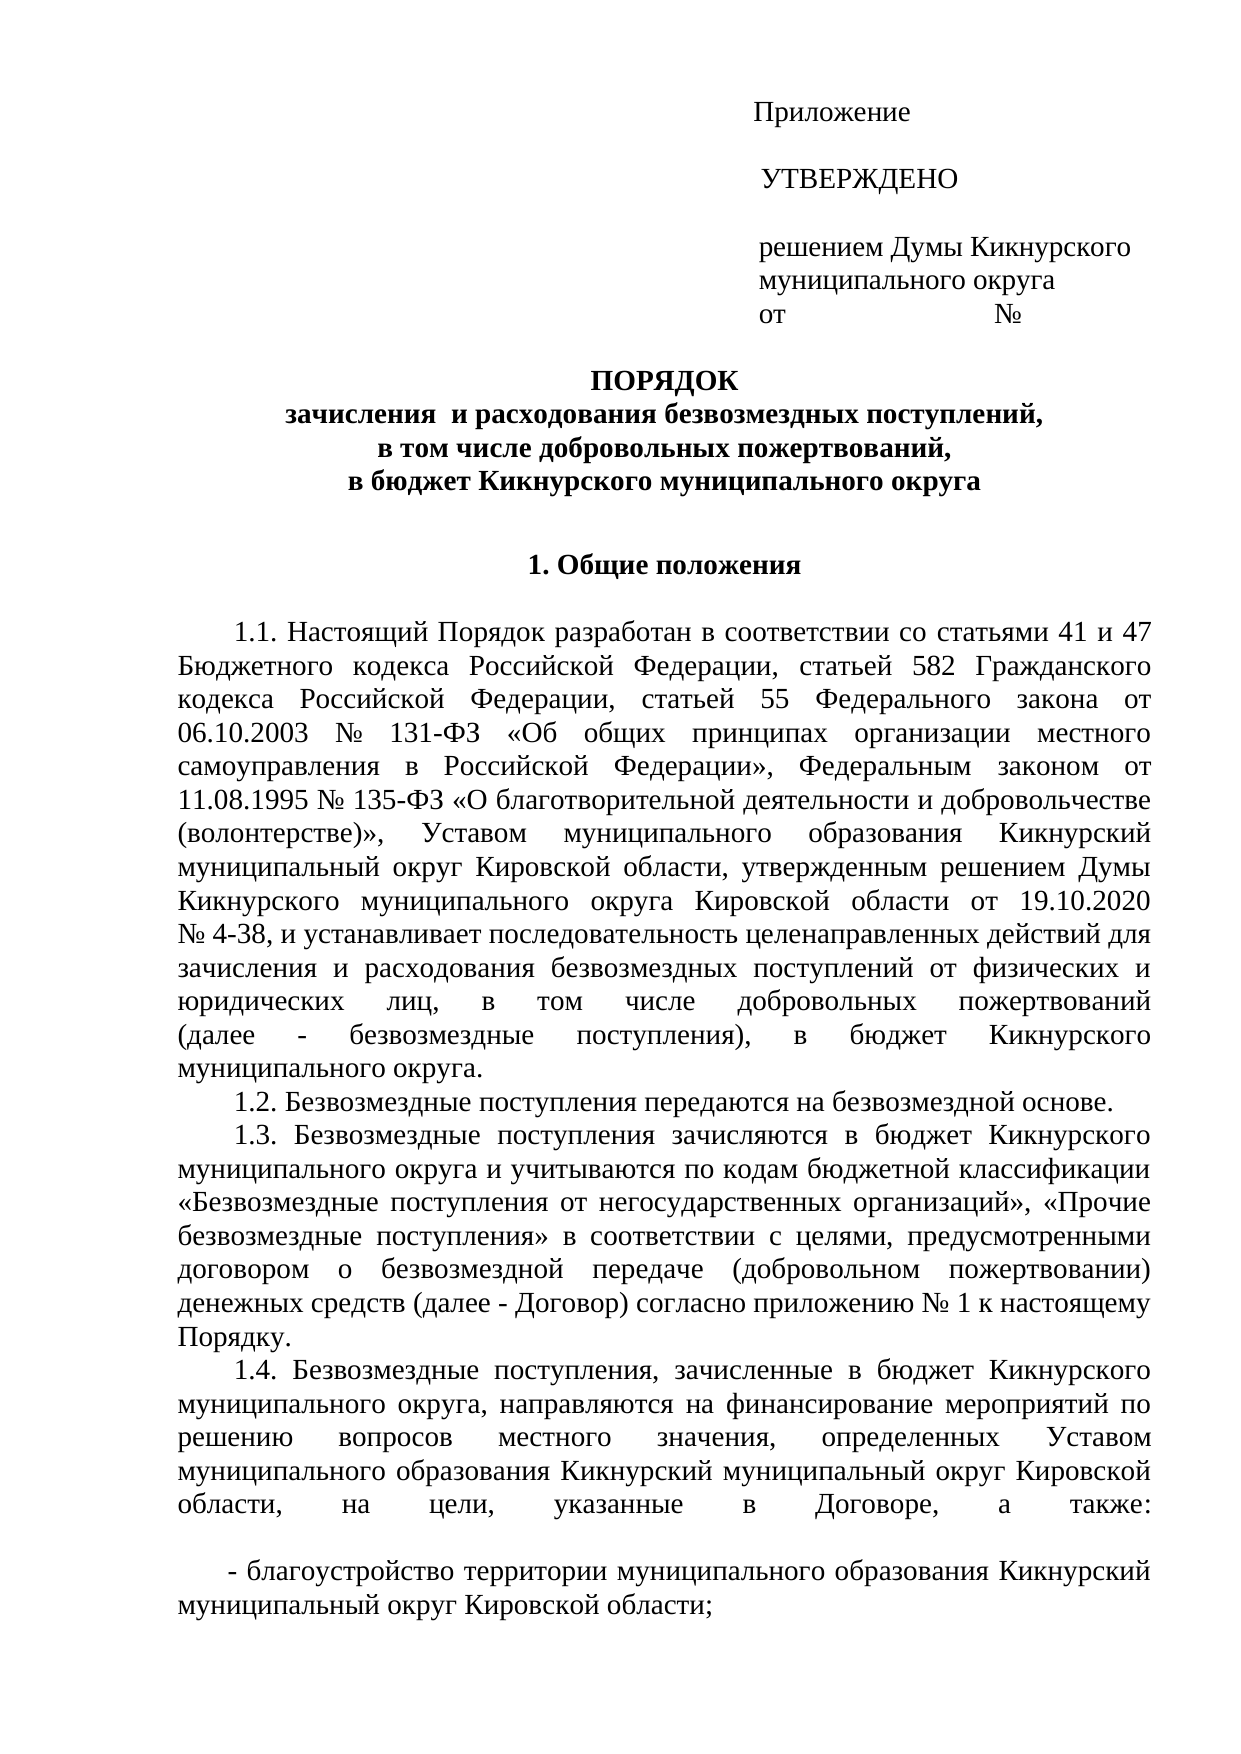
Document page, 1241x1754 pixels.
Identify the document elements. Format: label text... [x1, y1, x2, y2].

title муниципального округа [758, 262, 1152, 296]
text 1.1. Настоящий Порядок разработан в соответствии со статьями 41 и 47 Бюджетного кодекса Российской Федерации, статьей 582 Гражданского кодекса Российской Федерации, статьей 55 Федерального закона от 06.10.2003 № 131-ФЗ «Об общих принципах организации местного самоуправления в Российской Федерации», Федеральным законом от 11.08.1995 № 135-ФЗ «О благотворительной деятельности и добровольчестве (волонтерстве)», Уставом муниципального образования Кикнурский муниципальный округ Кировской области, утвержденным решением Думы Кикнурского муниципального округа Кировской области от 19.10.2020 № 4-38, и устанавливает последовательность целенаправленных действий для зачисления и расходования безвозмездных поступлений от физических и юридических лиц, в том числе добровольных пожертвований (далее - безвозмездные поступления), в бюджет Кикнурского муниципального округа. [177, 614, 1152, 1084]
text 1.3. Безвозмездные поступления зачисляются в бюджет Кикнурского муниципального округа и учитываются по кодам бюджетной классификации «Безвозмездные поступления от негосударственных организаций», «Прочие безвозмездные поступления» в соответствии с целями, предусмотренными договором о безвозмездной передаче (добровольном пожертвовании) денежных средств (далее - Договор) согласно приложению № 1 к настоящему Порядку. [177, 1117, 1152, 1352]
title от № [758, 296, 1152, 329]
text 1. Общие положения [177, 547, 1152, 581]
text в том числе добровольных пожертвований, [177, 430, 1152, 463]
text зачисления и расходования безвозмездных поступлений, [177, 396, 1152, 430]
text ПОРЯДОК [177, 363, 1152, 396]
text в бюджет Кикнурского муниципального округа [177, 463, 1152, 497]
text УТВЕРЖДЕНО [753, 162, 1152, 195]
text 1.2. Безвозмездные поступления передаются на безвозмездной основе. [177, 1084, 1152, 1117]
text - благоустройство территории муниципального образования Кикнурский муниципальный округ Кировской области; [177, 1553, 1152, 1621]
text 1.4. Безвозмездные поступления, зачисленные в бюджет Кикнурского муниципального округа, направляются на финансирование мероприятий по решению вопросов местного значения, определенных Уставом муниципального образования Кикнурский муниципальный округ Кировской области, на цели, указанные в Договоре, а также: [177, 1352, 1152, 1553]
title решением Думы Кикнурского [758, 229, 1152, 262]
text Приложение [753, 94, 1152, 128]
